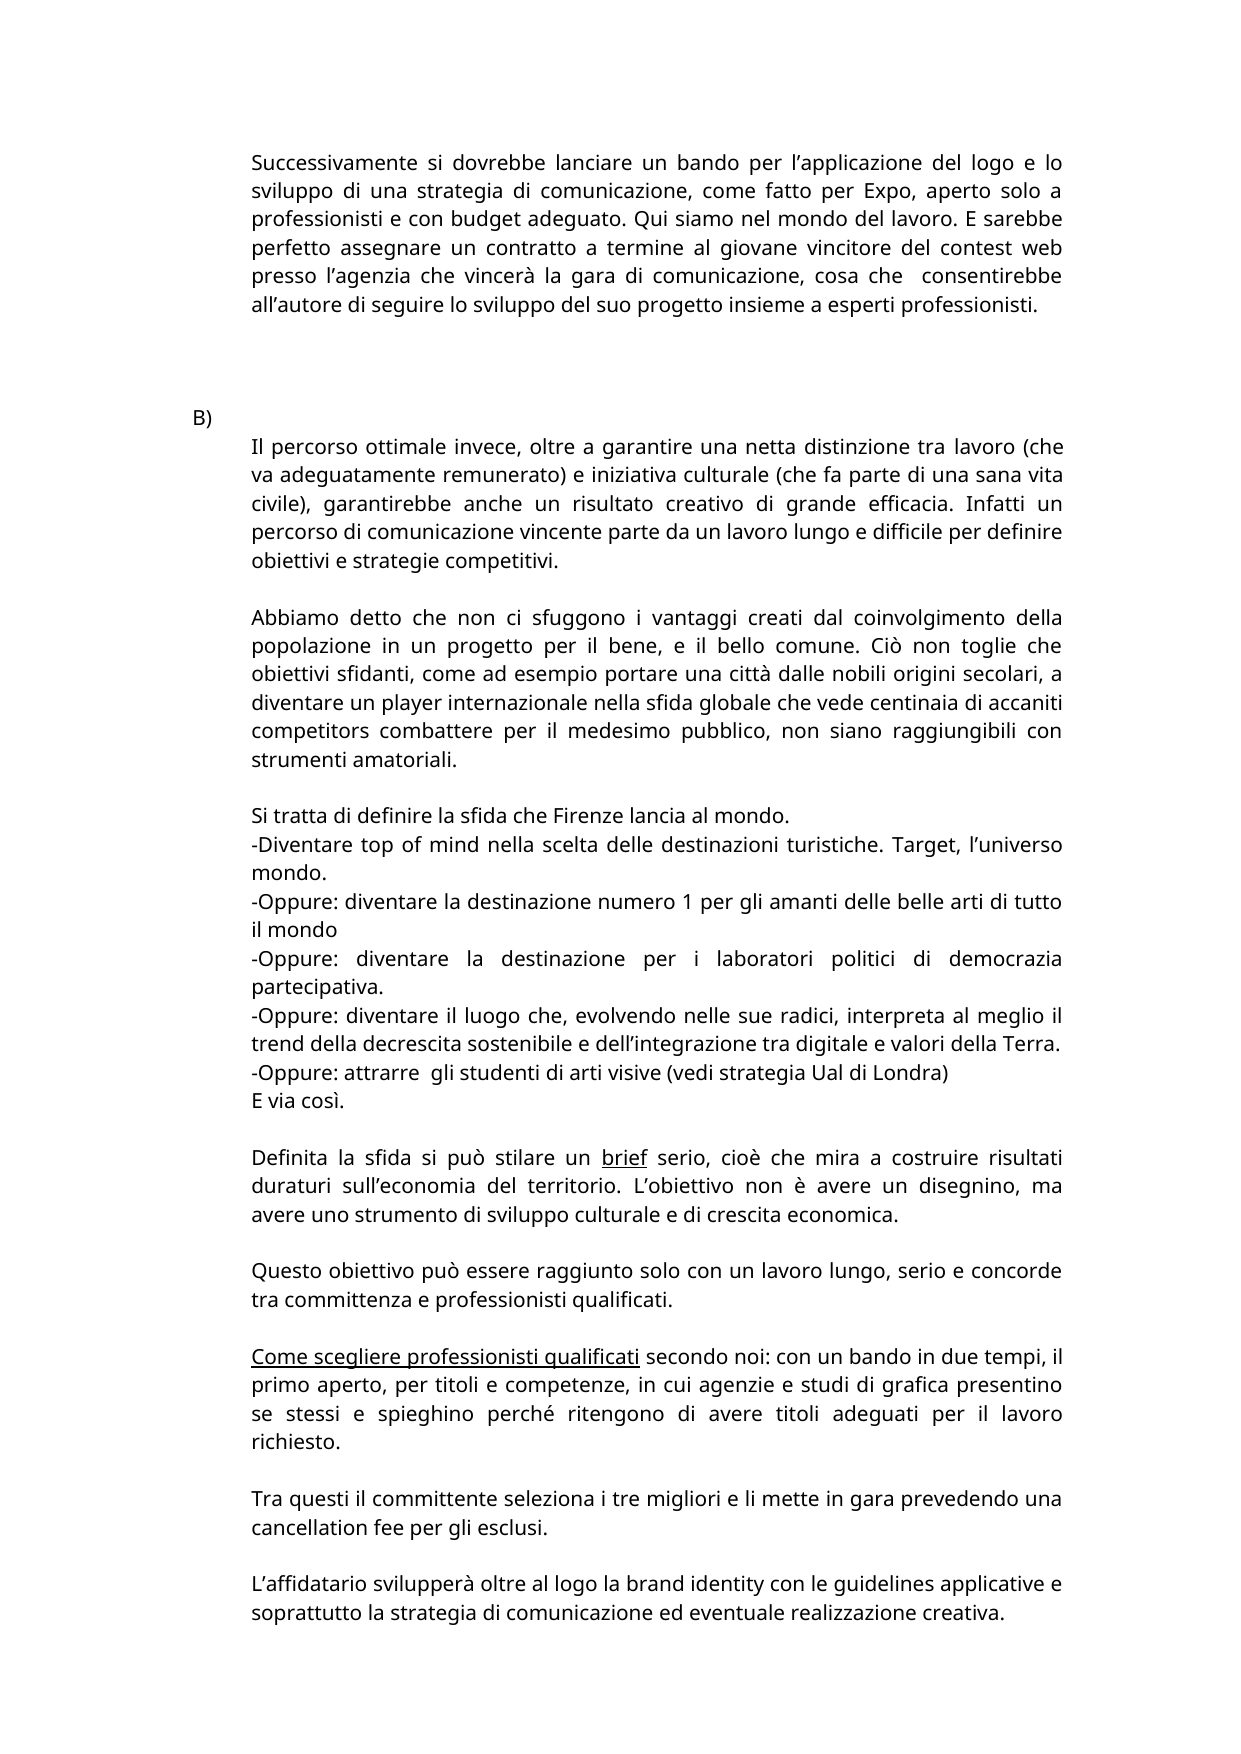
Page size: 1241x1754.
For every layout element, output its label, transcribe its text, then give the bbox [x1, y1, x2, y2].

text B) [192, 403, 1064, 432]
text E via così. [251, 1086, 1064, 1114]
text -Diventare top of mind nella scelta delle destinazioni turistiche. Target, l’universo mondo. [251, 830, 1064, 887]
text Questo obiettivo può essere raggiunto solo con un lavoro lungo, serio e concorde tra committenza e professionisti qualificati. [251, 1257, 1064, 1313]
text Abbiamo detto che non ci sfuggono i vantaggi creati dal coinvolgimento della popolazione in un progetto per il bene, e il bello comune. Ciò non toglie che obiettivi sfidanti, come ad esempio portare una città dalle nobili origini secolari, a diventare un player internazionale nella sfida globale che vede centinaia di accaniti competitors combattere per il medesimo pubblico, non siano raggiungibili con strumenti amatoriali. [251, 603, 1064, 773]
text -Oppure: diventare il luogo che, evolvendo nelle sue radici, interpreta al meglio il trend della decrescita sostenibile e dell’integrazione tra digitale e valori della Terra. [251, 1001, 1064, 1058]
text -Oppure: attrarre gli studenti di arti visive (vedi strategia Ual di Londra) [251, 1058, 1064, 1086]
text -Oppure: diventare la destinazione numero 1 per gli amanti delle belle arti di tutto il mondo [251, 887, 1064, 944]
text Successivamente si dovrebbe lanciare un bando per l’applicazione del logo e lo sviluppo di una strategia di comunicazione, come fatto per Expo, aperto solo a professionisti e con budget adeguato. Qui siamo nel mondo del lavoro. E sarebbe perfetto assegnare un contratto a termine al giovane vincitore del contest web presso l’agenzia che vincerà la gara di comunicazione, cosa che consentirebbe all’autore di seguire lo sviluppo del suo progetto insieme a esperti professionisti. [251, 148, 1064, 318]
text Definita la sfida si può stilare un brief serio, cioè che mira a costruire risultati duraturi sull’economia del territorio. L’obiettivo non è avere un disegnino, ma avere uno strumento di sviluppo culturale e di crescita economica. [251, 1143, 1064, 1228]
text L’affidatario svilupperà oltre al logo la brand identity con le guidelines applicative e soprattutto la strategia di comunicazione ed eventuale realizzazione creativa. [251, 1569, 1064, 1626]
text Tra questi il committente seleziona i tre migliori e li mette in gara prevedendo una cancellation fee per gli esclusi. [251, 1484, 1064, 1541]
text Si tratta di definire la sfida che Firenze lancia al mondo. [251, 802, 1064, 830]
text -Oppure: diventare la destinazione per i laboratori politici di democrazia partecipativa. [251, 944, 1064, 1001]
text Il percorso ottimale invece, oltre a garantire una netta distinzione tra lavoro (che va adeguatamente remunerato) e iniziativa culturale (che fa parte di una sana vita civile), garantirebbe anche un risultato creativo di grande efficacia. Infatti un percorso di comunicazione vincente parte da un lavoro lungo e difficile per definire obiettivi e strategie competitivi. [251, 432, 1064, 574]
text Come scegliere professionisti qualificati secondo noi: con un bando in due tempi, il primo aperto, per titoli e competenze, in cui agenzie e studi di grafica presentino se stessi e spieghino perché ritengono di avere titoli adeguati per il lavoro richiesto. [251, 1342, 1064, 1456]
